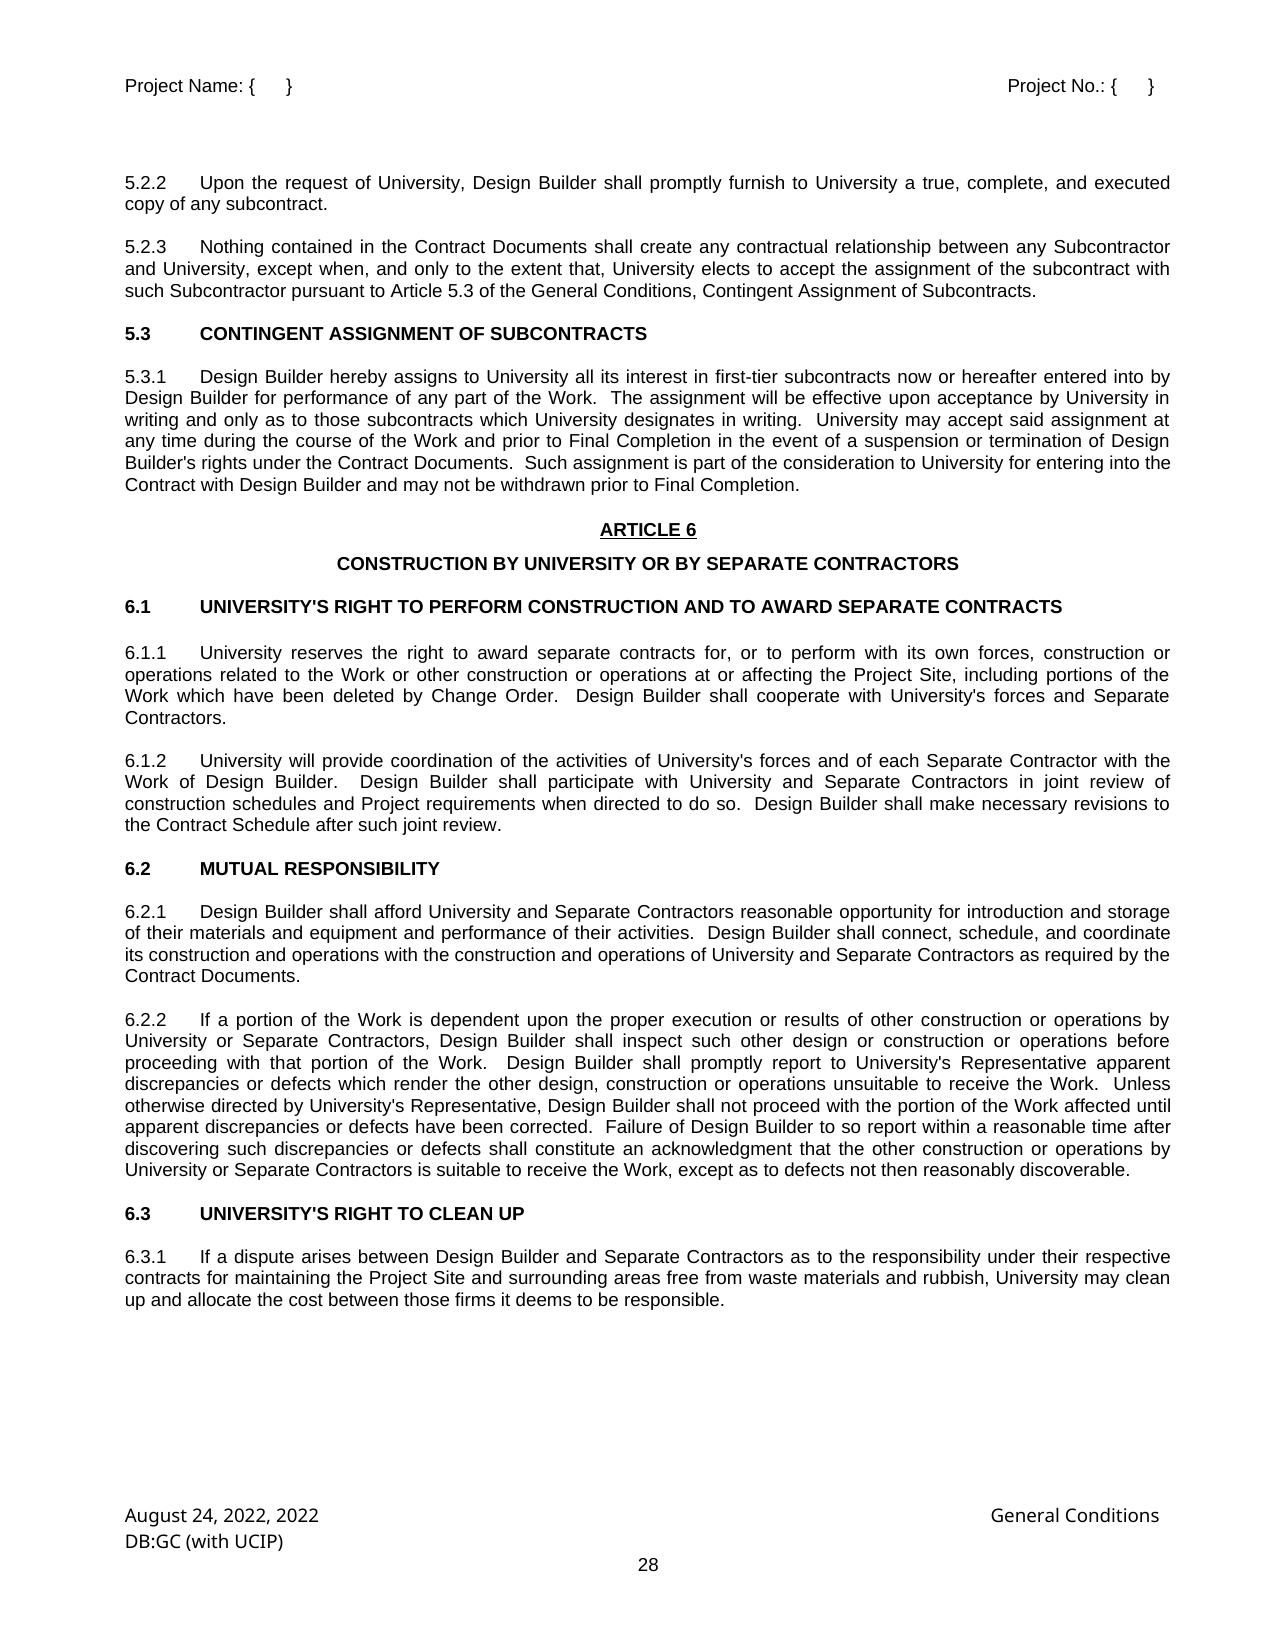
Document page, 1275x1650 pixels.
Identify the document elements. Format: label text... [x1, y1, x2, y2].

text 6.1.2 University will provide coordination of the activities of University's forces and of each Separate Contractor with the Work of Design Builder. Design Builder shall participate with University and Separate Contractors in joint review of construction schedules and Project requirements when directed to do so. Design Builder shall make necessary revisions to the Contract Schedule after such joint review. [124, 749, 1171, 836]
text 6.3 UNIVERSITY'S RIGHT TO CLEAN UP [124, 1202, 1171, 1224]
text 6.3.1 If a dispute arises between Design Builder and Separate Contractors as to the responsibility under their respective contracts for maintaining the Project Site and surrounding areas free from waste materials and rubbish, University may clean up and allocate the cost between those firms it deems to be responsible. [124, 1246, 1171, 1310]
text 5.2.3 Nothing contained in the Contract Documents shall create any contractual relationship between any Subcontractor and University, except when, and only to the extent that, University elects to accept the assignment of the subcontract with such Subcontractor pursuant to Article 5.3 of the General Conditions, Contingent Assignment of Subcontracts. [124, 236, 1171, 301]
text 6.2 MUTUAL RESPONSIBILITY [124, 857, 1171, 879]
text 6.2.2 If a portion of the Work is dependent upon the proper execution or results of other construction or operations by University or Separate Contractors, Design Builder shall inspect such other design or construction or operations before proceeding with that portion of the Work. Design Builder shall promptly report to University's Representative apparent discrepancies or defects which render the other design, construction or operations unsuitable to receive the Work. Unless otherwise directed by University's Representative, Design Builder shall not proceed with the portion of the Work affected until apparent discrepancies or defects have been corrected. Failure of Design Builder to so report within a reasonable time after discovering such discrepancies or defects shall constitute an acknowledgment that the other construction or operations by University or Separate Contractors is suitable to receive the Work, except as to defects not then reasonably discoverable. [124, 1008, 1171, 1181]
text 5.3 CONTINGENT ASSIGNMENT OF SUBCONTRACTS [124, 322, 1171, 344]
text 6.1.1 University reserves the right to award separate contracts for, or to perform with its own forces, construction or operations related to the Work or other construction or operations at or affecting the Project Site, including portions of the Work which have been deleted by Change Order. Design Builder shall cooperate with University's forces and Separate Contractors. [124, 642, 1171, 728]
text 5.2.2 Upon the request of University, Design Builder shall promptly furnish to University a true, complete, and executed copy of any subcontract. [124, 172, 1171, 215]
text ARTICLE 6 [124, 519, 1171, 541]
text 6.2.1 Design Builder shall afford University and Separate Contractors reasonable opportunity for introduction and storage of their materials and equipment and performance of their activities. Design Builder shall connect, schedule, and coordinate its construction and operations with the construction and operations of University and Separate Contractors as required by the Contract Documents. [124, 901, 1171, 987]
text CONSTRUCTION BY UNIVERSITY OR BY SEPARATE CONTRACTORS [124, 553, 1171, 574]
text 5.3.1 Design Builder hereby assigns to University all its interest in first-tier subcontracts now or hereafter entered into by Design Builder for performance of any part of the Work. The assignment will be effective upon acceptance by University in writing and only as to those subcontracts which University designates in writing. University may accept said assignment at any time during the course of the Work and prior to Final Completion in the event of a suspension or termination of Design Builder's rights under the Contract Documents. Such assignment is part of the consideration to University for entering into the Contract with Design Builder and may not be withdrawn prior to Final Completion. [124, 366, 1171, 495]
text 6.1 UNIVERSITY'S RIGHT TO PERFORM CONSTRUCTION AND TO AWARD SEPARATE CONTRACTS [124, 596, 1171, 618]
